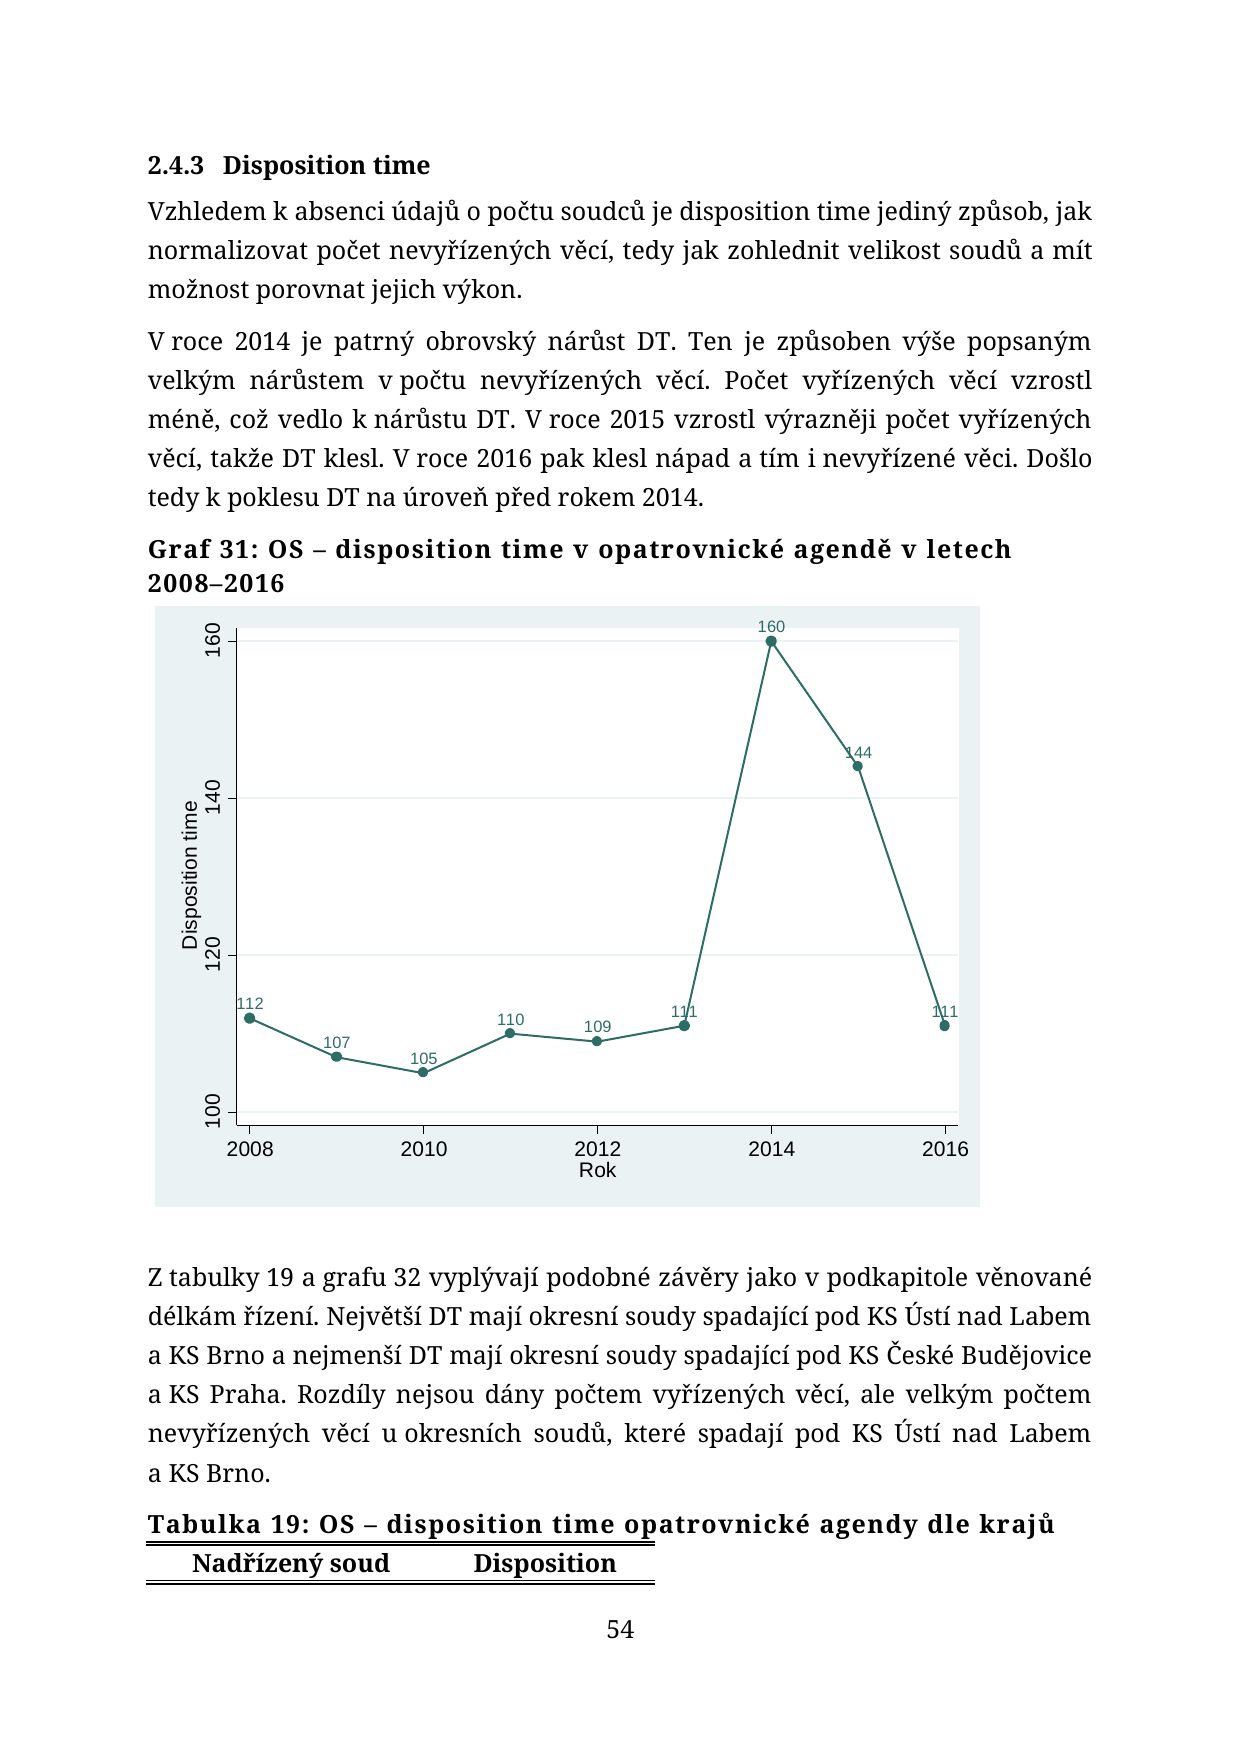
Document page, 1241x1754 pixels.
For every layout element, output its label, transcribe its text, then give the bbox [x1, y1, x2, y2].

subtitle Disposition time [148, 148, 1092, 182]
table_header Nadřízený soud [146, 1546, 436, 1580]
table_header Disposition time [436, 1546, 654, 1580]
text Vzhledem k absenci údajů o počtu soudců je disposition time jediný způsob, jak normalizovat počet nevyřízených věcí, tedy jak zohlednit velikost soudů a mít možnost porovnat jejich výkon. [148, 193, 1092, 306]
text V roce 2014 je patrný obrovský nárůst DT. Ten je způsoben výše popsaným velkým nárůstem v počtu nevyřízených věcí. Počet vyřízených věcí vzrostl méně, což vedlo k nárůstu DT. V roce 2015 vzrostl výrazněji počet vyřízených věcí, takže DT klesl. V roce 2016 pak klesl nápad a tím i nevyřízené věci. Došlo tedy k poklesu DT na úroveň před rokem 2014. [148, 323, 1092, 514]
text Z tabulky 19 a grafu 32 vyplývají podobné závěry jako v podkapitole věnované délkám řízení. Největší DT mají okresní soudy spadající pod KS Ústí nad Labem a KS Brno a nejmenší DT mají okresní soudy spadající pod KS České Budějovice a KS Praha. Rozdíly nejsou dány počtem vyřízených věcí, ale velkým počtem nevyřízených věcí u okresních soudů, které spadají pod KS Ústí nad Labem a KS Brno. [148, 1259, 1092, 1489]
